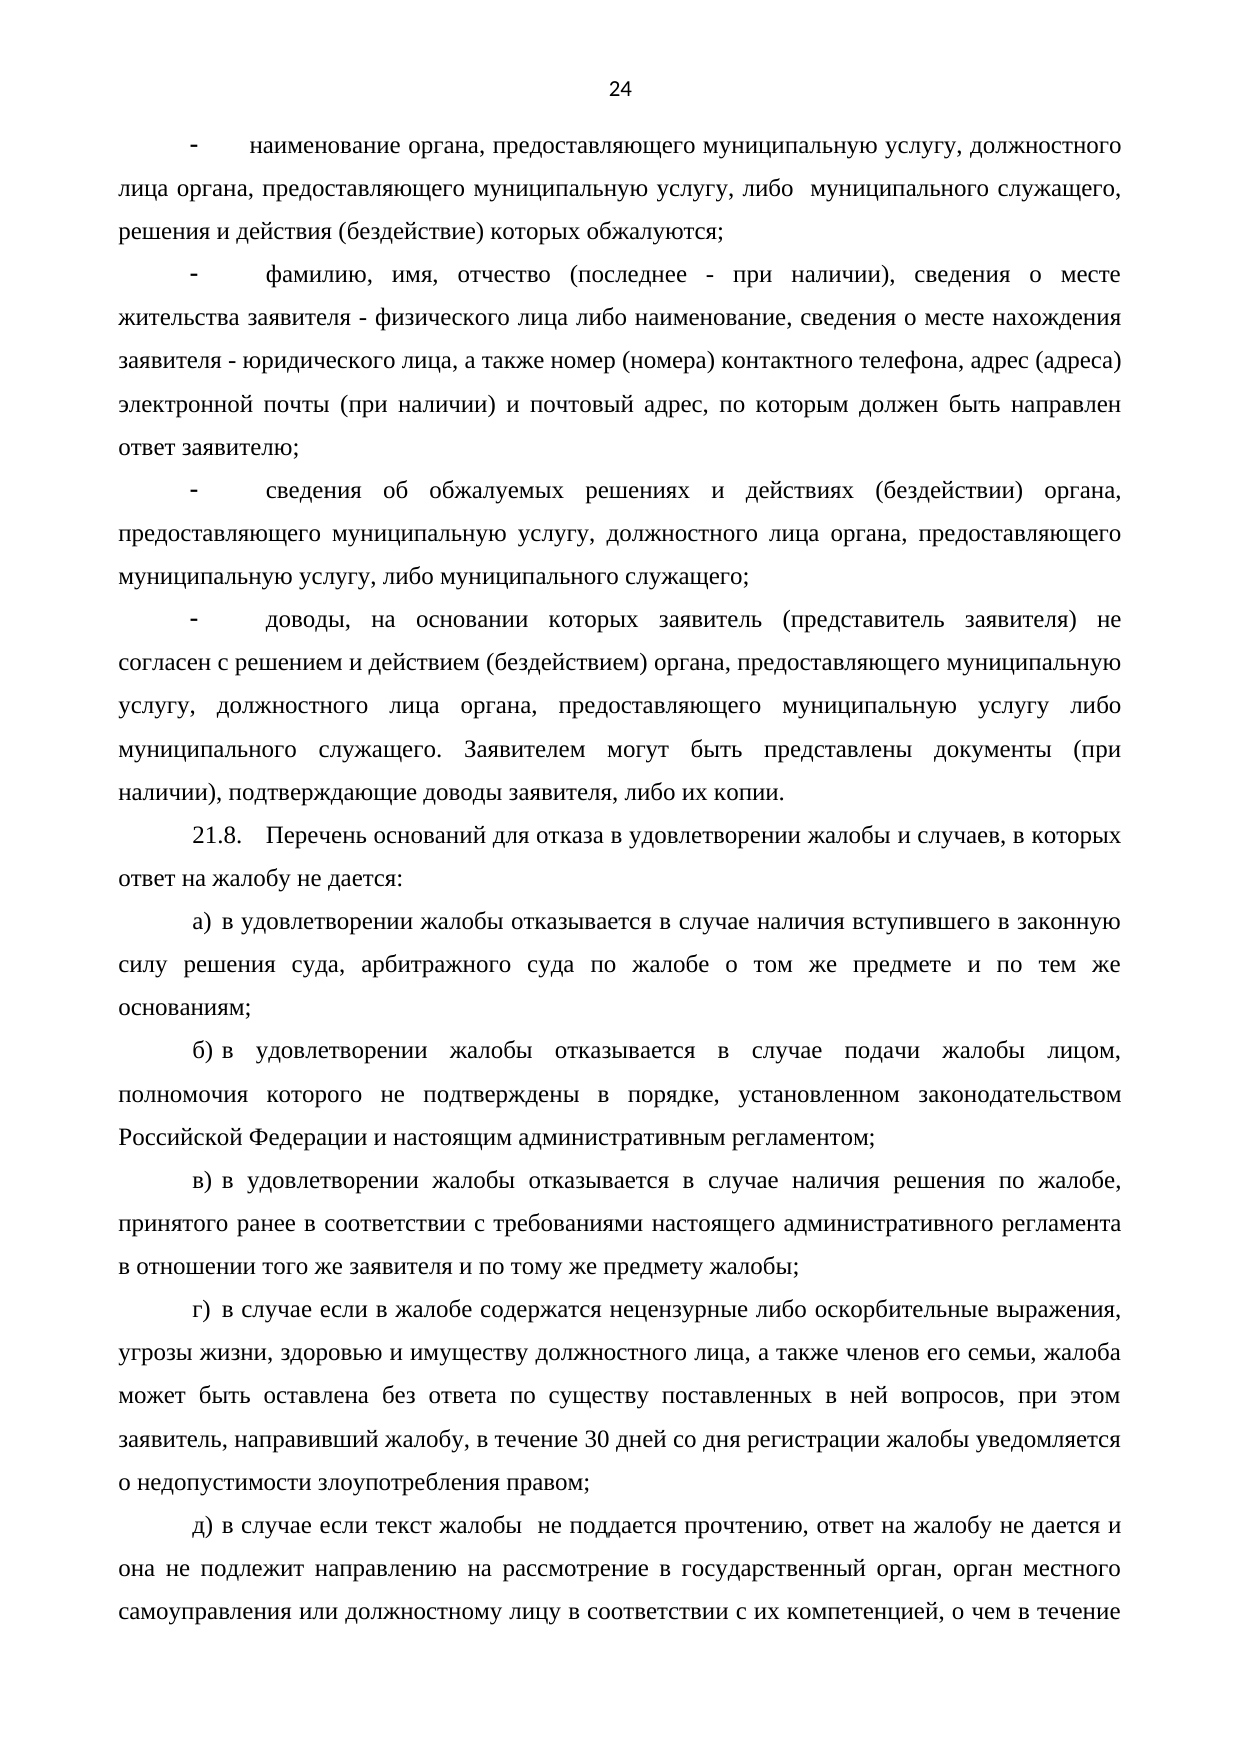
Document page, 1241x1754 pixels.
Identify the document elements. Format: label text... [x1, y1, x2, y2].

list в случае если в жалобе содержатся нецензурные либо оскорбительные выражения, угрозы жизни, здоровью и имуществу должностного лица, а также членов его семьи, жалоба может быть оставлена без ответа по существу поставленных в ней вопросов, при этом заявитель, направивший жалобу, в течение 30 дней со дня регистрации жалобы уведомляется о недопустимости злоупотребления правом; [118, 1294, 1122, 1496]
list доводы, на основании которых заявитель (представитель заявителя) не согласен с решением и действием (бездействием) органа, предоставляющего муниципальную услугу, должностного лица органа, предоставляющего муниципальную услугу либо муниципального служащего. Заявителем могут быть представлены документы (при наличии), подтверждающие доводы заявителя, либо их копии. [118, 604, 1122, 806]
list в удовлетворении жалобы отказывается в случае наличия вступившего в законную силу решения суда, арбитражного суда по жалобе о том же предмете и по тем же основаниям; [118, 906, 1122, 1021]
list в удовлетворении жалобы отказывается в случае подачи жалобы лицом, полномочия которого не подтверждены в порядке, установленном законодательством Российской Федерации и настоящим административным регламентом; [118, 1036, 1122, 1151]
list наименование органа, предоставляющего муниципальную услугу, должностного лица органа, предоставляющего муниципальную услугу, либо муниципального служащего, решения и действия (бездействие) которых обжалуются; [118, 130, 1122, 245]
list фамилию, имя, отчество (последнее - при наличии), сведения о месте жительства заявителя - физического лица либо наименование, сведения о месте нахождения заявителя - юридического лица, а также номер (номера) контактного телефона, адрес (адреса) электронной почты (при наличии) и почтовый адрес, по которым должен быть направлен ответ заявителю; [118, 259, 1122, 461]
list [118, 1510, 1122, 1625]
list Перечень оснований для отказа в удовлетворении жалобы и случаев, в которых ответ на жалобу не дается: [118, 820, 1122, 892]
list в удовлетворении жалобы отказывается в случае наличия решения по жалобе, принятого ранее в соответствии с требованиями настоящего административного регламента в отношении того же заявителя и по тому же предмету жалобы; [118, 1165, 1122, 1280]
list сведения об обжалуемых решениях и действиях (бездействии) органа, предоставляющего муниципальную услугу, должностного лица органа, предоставляющего муниципальную услугу, либо муниципального служащего; [118, 475, 1122, 590]
